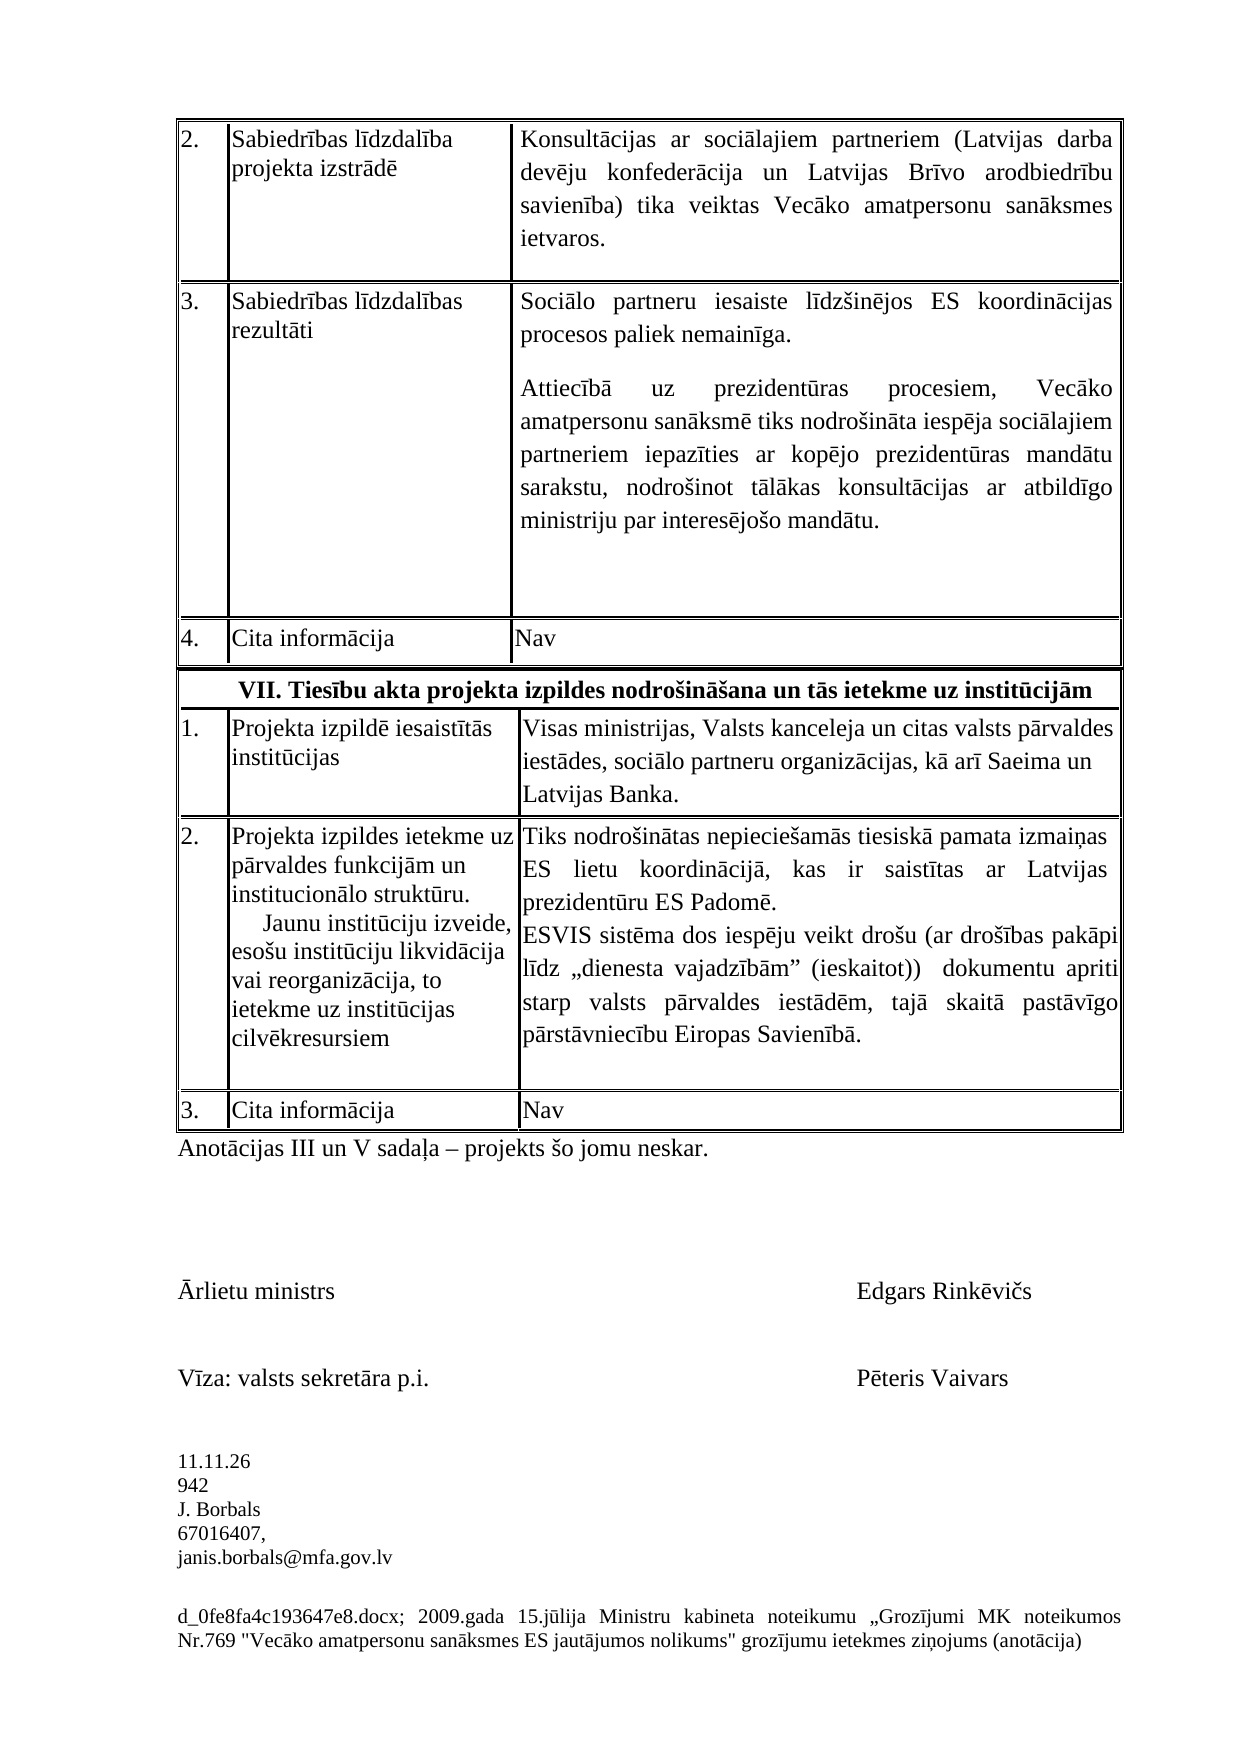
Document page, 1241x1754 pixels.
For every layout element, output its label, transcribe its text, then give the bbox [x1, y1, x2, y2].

table_cell Cita informācija [228, 1092, 519, 1129]
table_cell Projekta izpildē iesaistītās institūcijas [230, 710, 518, 815]
table_cell Sabiedrības līdzdalības rezultāti [230, 284, 510, 616]
text Anotācijas III un V sadaļa – projekts šo jomu neskar. [177, 1133, 1122, 1161]
text J. Borbals [177, 1497, 1122, 1521]
table_cell Visas ministrijas, Valsts kanceleja un citas valsts pārvaldes iestādes, sociālo partneru organizācijas, kā arī Saeima un Latvijas Banka. [521, 707, 1120, 815]
table_cell Nav [519, 1089, 1122, 1129]
table_cell Projekta izpildes ietekme uz pārvaldes funkcijām un institucionālo struktūru. Jaunu institūciju izveide, esošu institūciju likvidācija vai reorganizācija, to ietekme uz institūcijas cilvēkresursiem [230, 819, 518, 1089]
text Vīza: valsts sekretāra p.i. Pēteris Vaivars [177, 1363, 1122, 1391]
table_cell 4. [179, 616, 228, 665]
table_cell 2. [179, 815, 227, 1089]
table_cell Tiks nodrošinātas nepieciešamās tiesiskā pamata izmaiņas ES lietu koordinācijā, kas ir saistītas ar Latvijas prezidentūru ES Padomē. ESVIS sistēma dos iespēju veikt drošu (ar drošības pakāpi līdz „dienesta vajadzībām” (ieskaitot)) dokumentu apriti starp valsts pārvaldes iestādēm, tajā skaitā pastāvīgo pārstāvniecību Eiropas Savienībā. [521, 815, 1121, 1089]
table_cell 3. [177, 1089, 228, 1129]
table_cell Cita informācija [228, 620, 511, 665]
table_cell Nav [511, 616, 1121, 665]
text 67016407, [177, 1521, 1122, 1545]
table_cell Sociālo partneru iesaiste līdzšinējos ES koordinācijas procesos paliek nemainīga. Attiecībā uz prezidentūras procesiem, Vecāko amatpersonu sanāksmē tiks nodrošināta iespēja sociālajiem partneriem iepazīties ar kopējo prezidentūras mandātu sarakstu, nodrošinot tālākas konsultācijas ar atbildīgo ministriju par interesējošo mandātu. [513, 280, 1121, 616]
text janis.borbals@mfa.gov.lv [177, 1545, 1122, 1569]
table_header VII. Tiesību akta projekta izpildes nodrošināšana un tās ietekme uz institūcijām [179, 671, 1120, 707]
table_cell 1. [179, 707, 227, 815]
text Ārlietu ministrs Edgars Rinkēvičs [177, 1276, 1122, 1305]
table_cell Konsultācijas ar sociālajiem partneriem (Latvijas darba devēju konfederācija un Latvijas Brīvo arodbiedrību savienība) tika veiktas Vecāko amatpersonu sanāksmes ietvaros. [511, 122, 1120, 280]
text 03.09.2014 [177, 1449, 1122, 1473]
table_cell Sabiedrības līdzdalība projekta izstrādē [228, 122, 511, 280]
table_cell 3. [179, 280, 227, 616]
table_cell 2. [179, 122, 228, 280]
text 942 [177, 1473, 1122, 1497]
